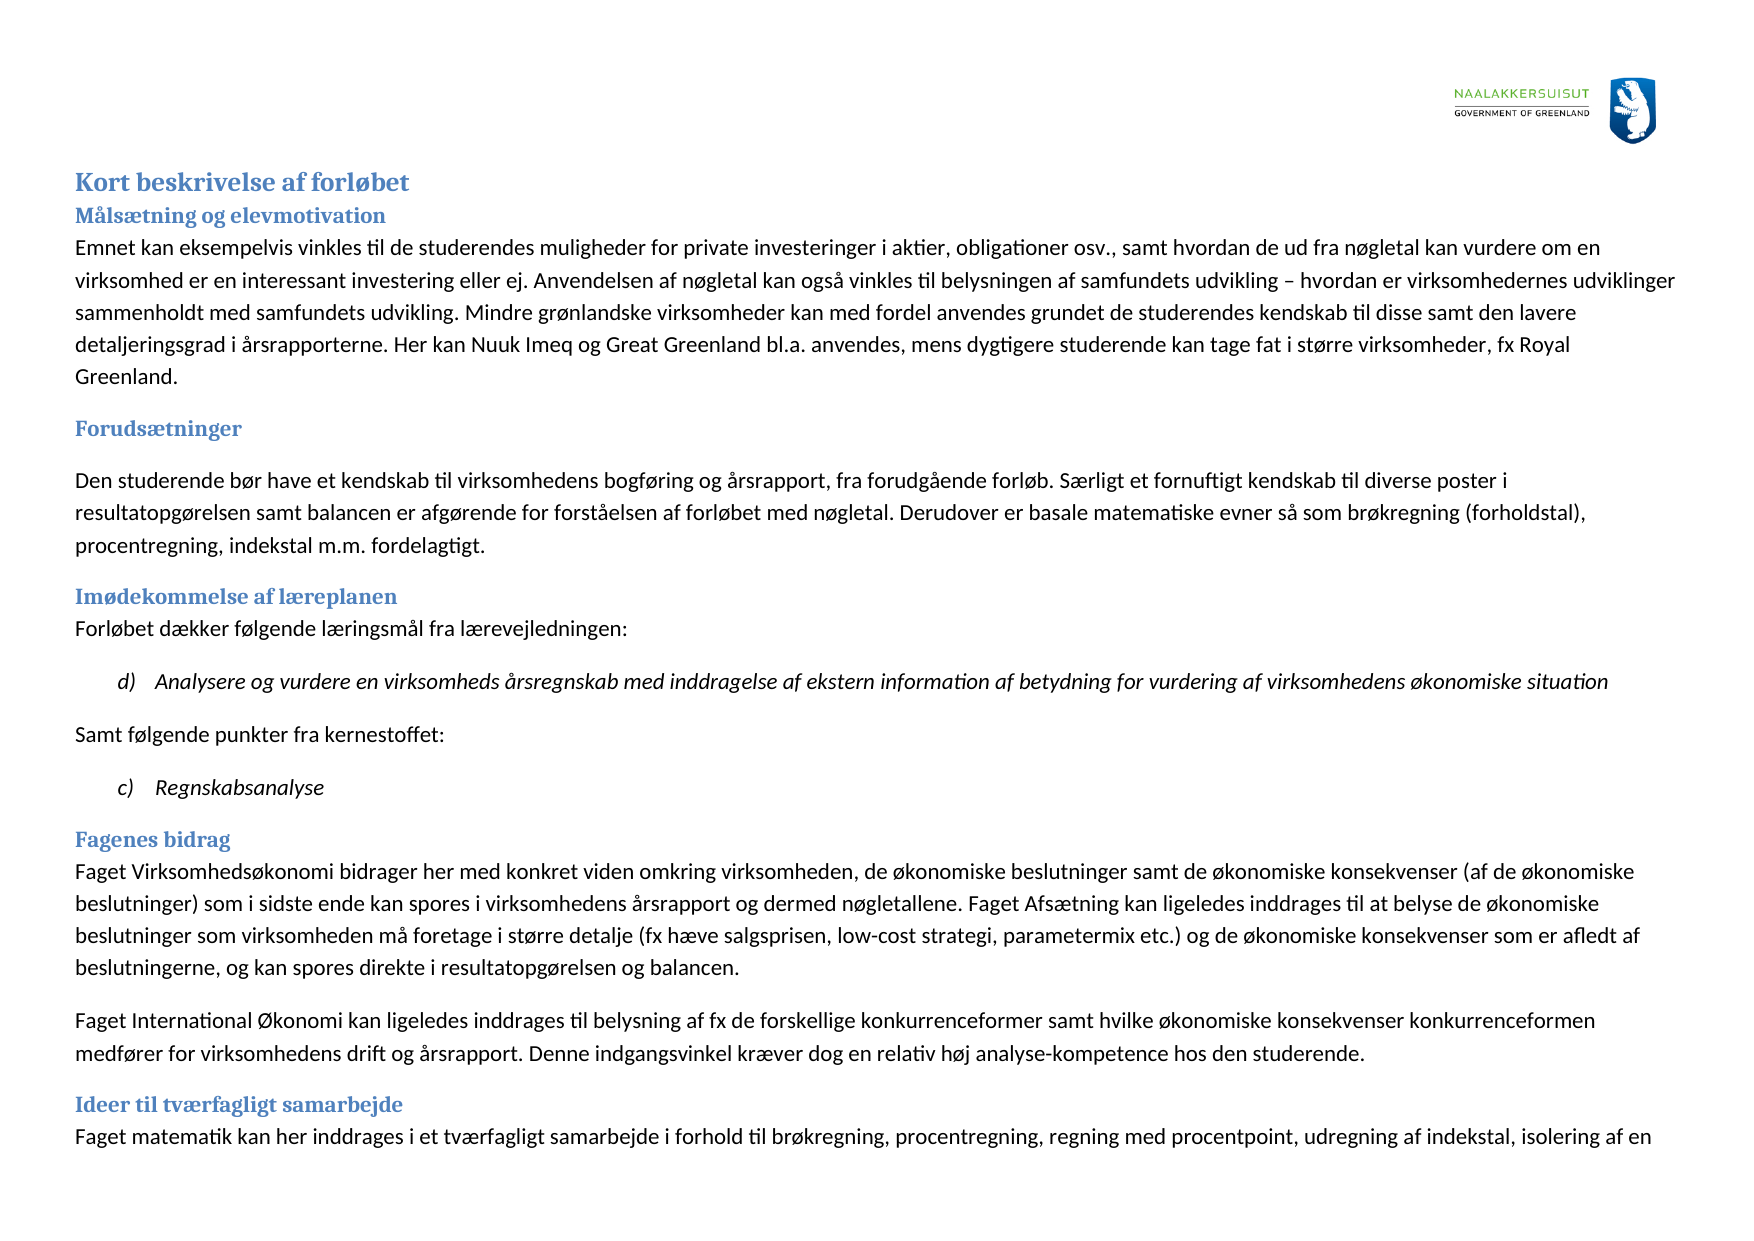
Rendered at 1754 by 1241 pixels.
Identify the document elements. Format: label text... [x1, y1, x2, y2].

list Regnskabsanalyse [117, 773, 1679, 801]
text Imødekommelse af læreplanen Forløbet dækker følgende læringsmål fra lærevejledningen: [75, 584, 1679, 642]
subtitle Kort beskrivelse af forløbet [75, 167, 1679, 198]
text Fagenes bidrag Faget Virksomhedsøkonomi bidrager her med konkret viden omkring virksomheden, de økonomiske beslutninger samt de økonomiske konsekvenser (af de økonomiske beslutninger) som i sidste ende kan spores i virksomhedens årsrapport og dermed nøgletallene. Faget Afsætning kan ligeledes inddrages til at belyse de økonomiske beslutninger som virksomheden må foretage i større detalje (fx hæve salgsprisen, low-cost strategi, parametermix etc.) og de økonomiske konsekvenser som er afledt af beslutningerne, og kan spores direkte i resultatopgørelsen og balancen. [75, 826, 1679, 981]
text Den studerende bør have et kendskab til virksomhedens bogføring og årsrapport, fra forudgående forløb. Særligt et fornuftigt kendskab til diverse poster i resultatopgørelsen samt balancen er afgørende for forståelsen af forløbet med nøgletal. Derudover er basale matematiske evner så som brøkregning (forholdstal), procentregning, indekstal m.m. fordelagtigt. [75, 466, 1679, 559]
text Samt følgende punkter fra kernestoffet: [75, 720, 1679, 748]
text Faget International Økonomi kan ligeledes inddrages til belysning af fx de forskellige konkurrenceformer samt hvilke økonomiske konsekvenser konkurrenceformen medfører for virksomhedens drift og årsrapport. Denne indgangsvinkel kræver dog en relativ høj analyse-kompetence hos den studerende. [75, 1006, 1679, 1067]
text Målsætning og elevmotivation Emnet kan eksempelvis vinkles til de studerendes muligheder for private investeringer i aktier, obligationer osv., samt hvordan de ud fra nøgletal kan vurdere om en virksomhed er en interessant investering eller ej. Anvendelsen af nøgletal kan også vinkles til belysningen af samfundets udvikling – hvordan er virksomhedernes udviklinger sammenholdt med samfundets udvikling. Mindre grønlandske virksomheder kan med fordel anvendes grundet de studerendes kendskab til disse samt den lavere detaljeringsgrad i årsrapporterne. Her kan Nuuk Imeq og Great Greenland bl.a. anvendes, mens dygtigere studerende kan tage fat i større virksomheder, fx Royal Greenland. [75, 203, 1679, 390]
text Forudsætninger [75, 415, 1679, 442]
picture [1432, 73, 1679, 147]
list Analysere og vurdere en virksomheds årsregnskab med inddragelse af ekstern information af betydning for vurdering af virksomhedens økonomiske situation [117, 667, 1679, 695]
